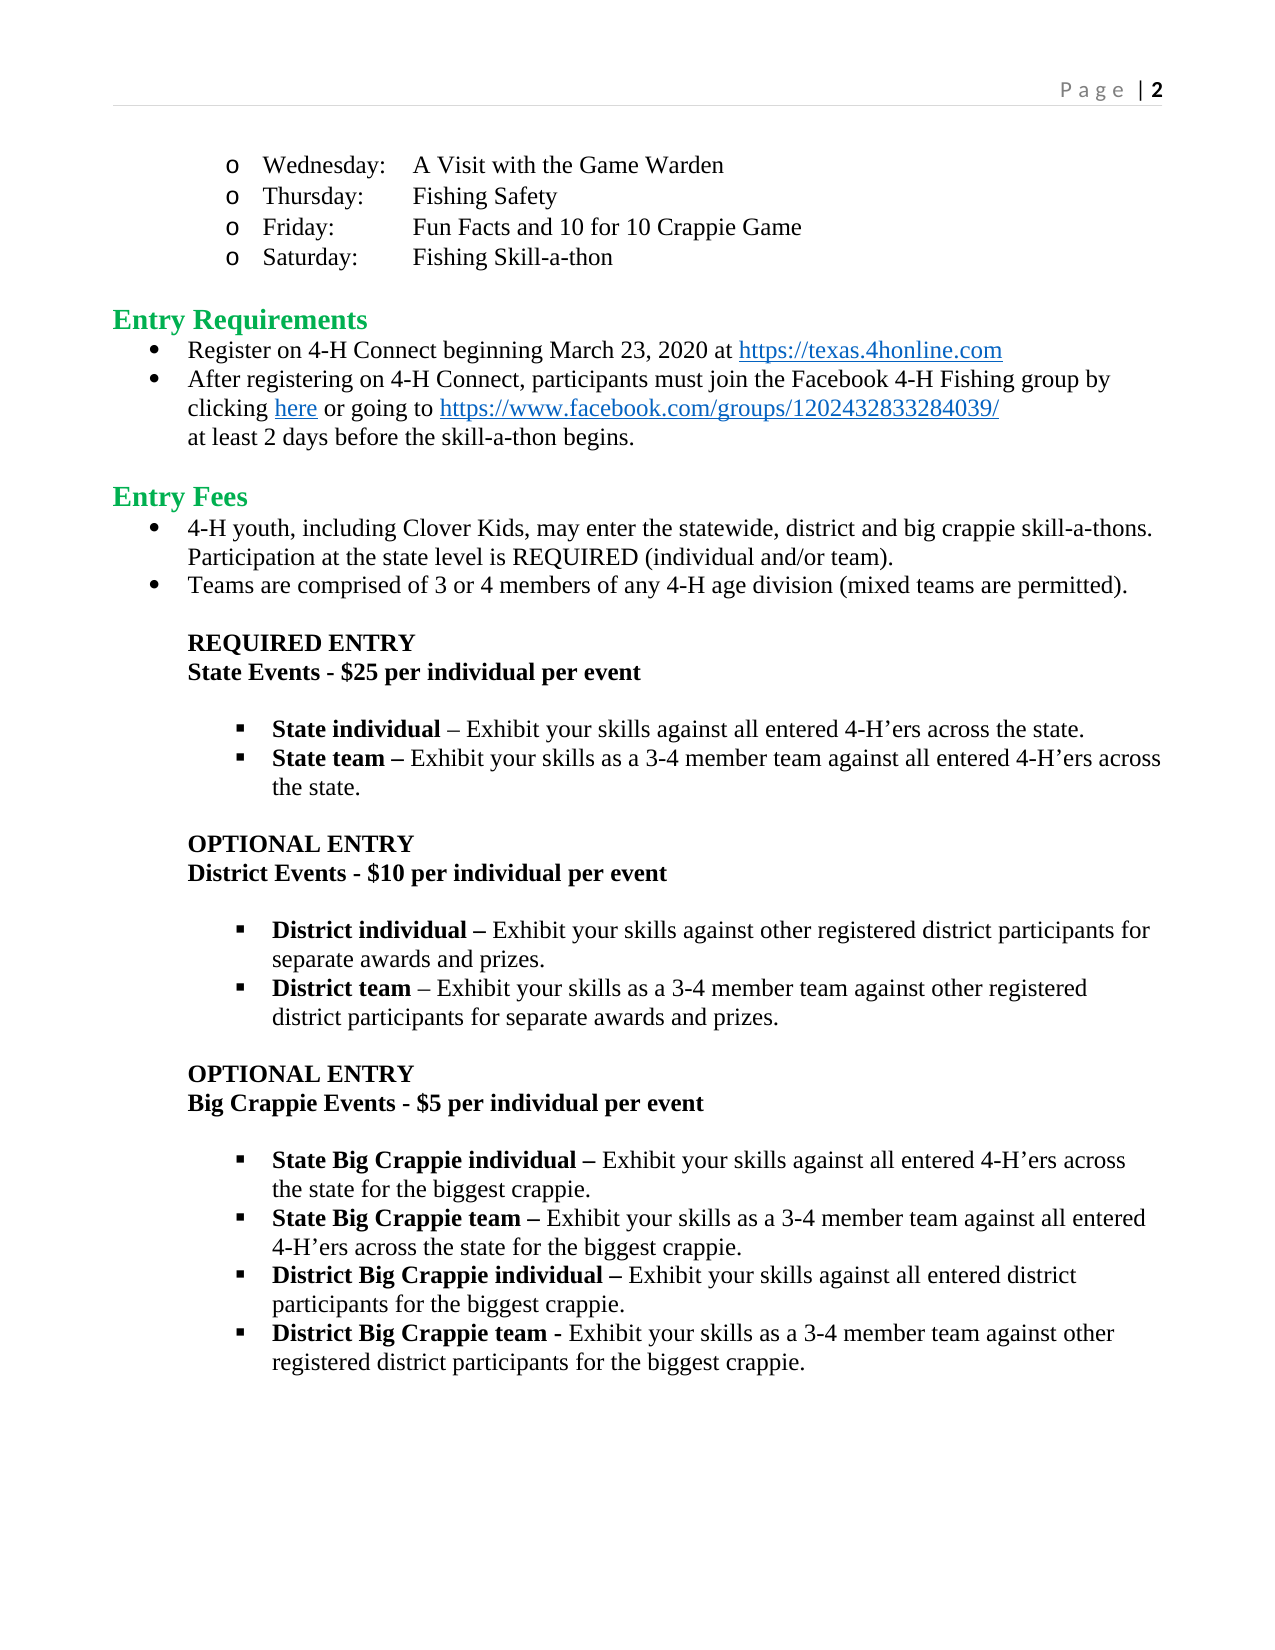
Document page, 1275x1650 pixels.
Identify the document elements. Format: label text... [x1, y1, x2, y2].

list State team – Exhibit your skills as a 3-4 member team against all entered 4-H’ers across the state. [234, 743, 1162, 800]
list District Big Crappie team - Exhibit your skills as a 3-4 member team against other registered district participants for the biggest crappie. [234, 1318, 1162, 1375]
list Wednesday: A Visit with the Game Warden [225, 150, 1162, 181]
list Thursday: Fishing Safety [225, 181, 1162, 212]
list Teams are comprised of 3 or 4 members of any 4-H age division (mixed teams are permitted). [150, 570, 1162, 599]
text State Events - $25 per individual per event [112, 657, 1162, 685]
list Saturday: Fishing Skill-a-thon [225, 242, 1162, 273]
list at least 2 days before the skill-a-thon begins. [187, 422, 1162, 451]
list 4-H youth, including Clover Kids, may enter the statewide, district and big crappie skill-a-thons. Participation at the state level is REQUIRED (individual and/or team). [150, 513, 1162, 570]
list After registering on 4-H Connect, participants must join the Facebook 4-H Fishing group by clicking here or going to https://www.facebook.com/groups/1202432833284039/ [150, 364, 1162, 422]
text District Events - $10 per individual per event [112, 858, 1162, 887]
text OPTIONAL ENTRY [112, 1059, 1162, 1088]
list State Big Crappie individual – Exhibit your skills against all entered 4-H’ers across the state for the biggest crappie. [234, 1145, 1162, 1203]
text Entry Requirements [112, 302, 1162, 336]
list Register on 4-H Connect beginning March 23, 2020 at https://texas.4honline.com [150, 336, 1162, 364]
text REQUIRED ENTRY [112, 628, 1162, 657]
list State individual – Exhibit your skills against all entered 4-H’ers across the state. [234, 714, 1162, 743]
list District team – Exhibit your skills as a 3-4 member team against other registered district participants for separate awards and prizes. [234, 973, 1162, 1030]
text Big Crappie Events - $5 per individual per event [112, 1088, 1162, 1117]
list District individual – Exhibit your skills against other registered district participants for separate awards and prizes. [234, 915, 1162, 973]
text Entry Fees [112, 479, 1162, 513]
list District Big Crappie individual – Exhibit your skills against all entered district participants for the biggest crappie. [234, 1260, 1162, 1318]
list Friday: Fun Facts and 10 for 10 Crappie Game [225, 212, 1162, 242]
text OPTIONAL ENTRY [112, 829, 1162, 858]
list State Big Crappie team – Exhibit your skills as a 3-4 member team against all entered 4-H’ers across the state for the biggest crappie. [234, 1203, 1162, 1260]
